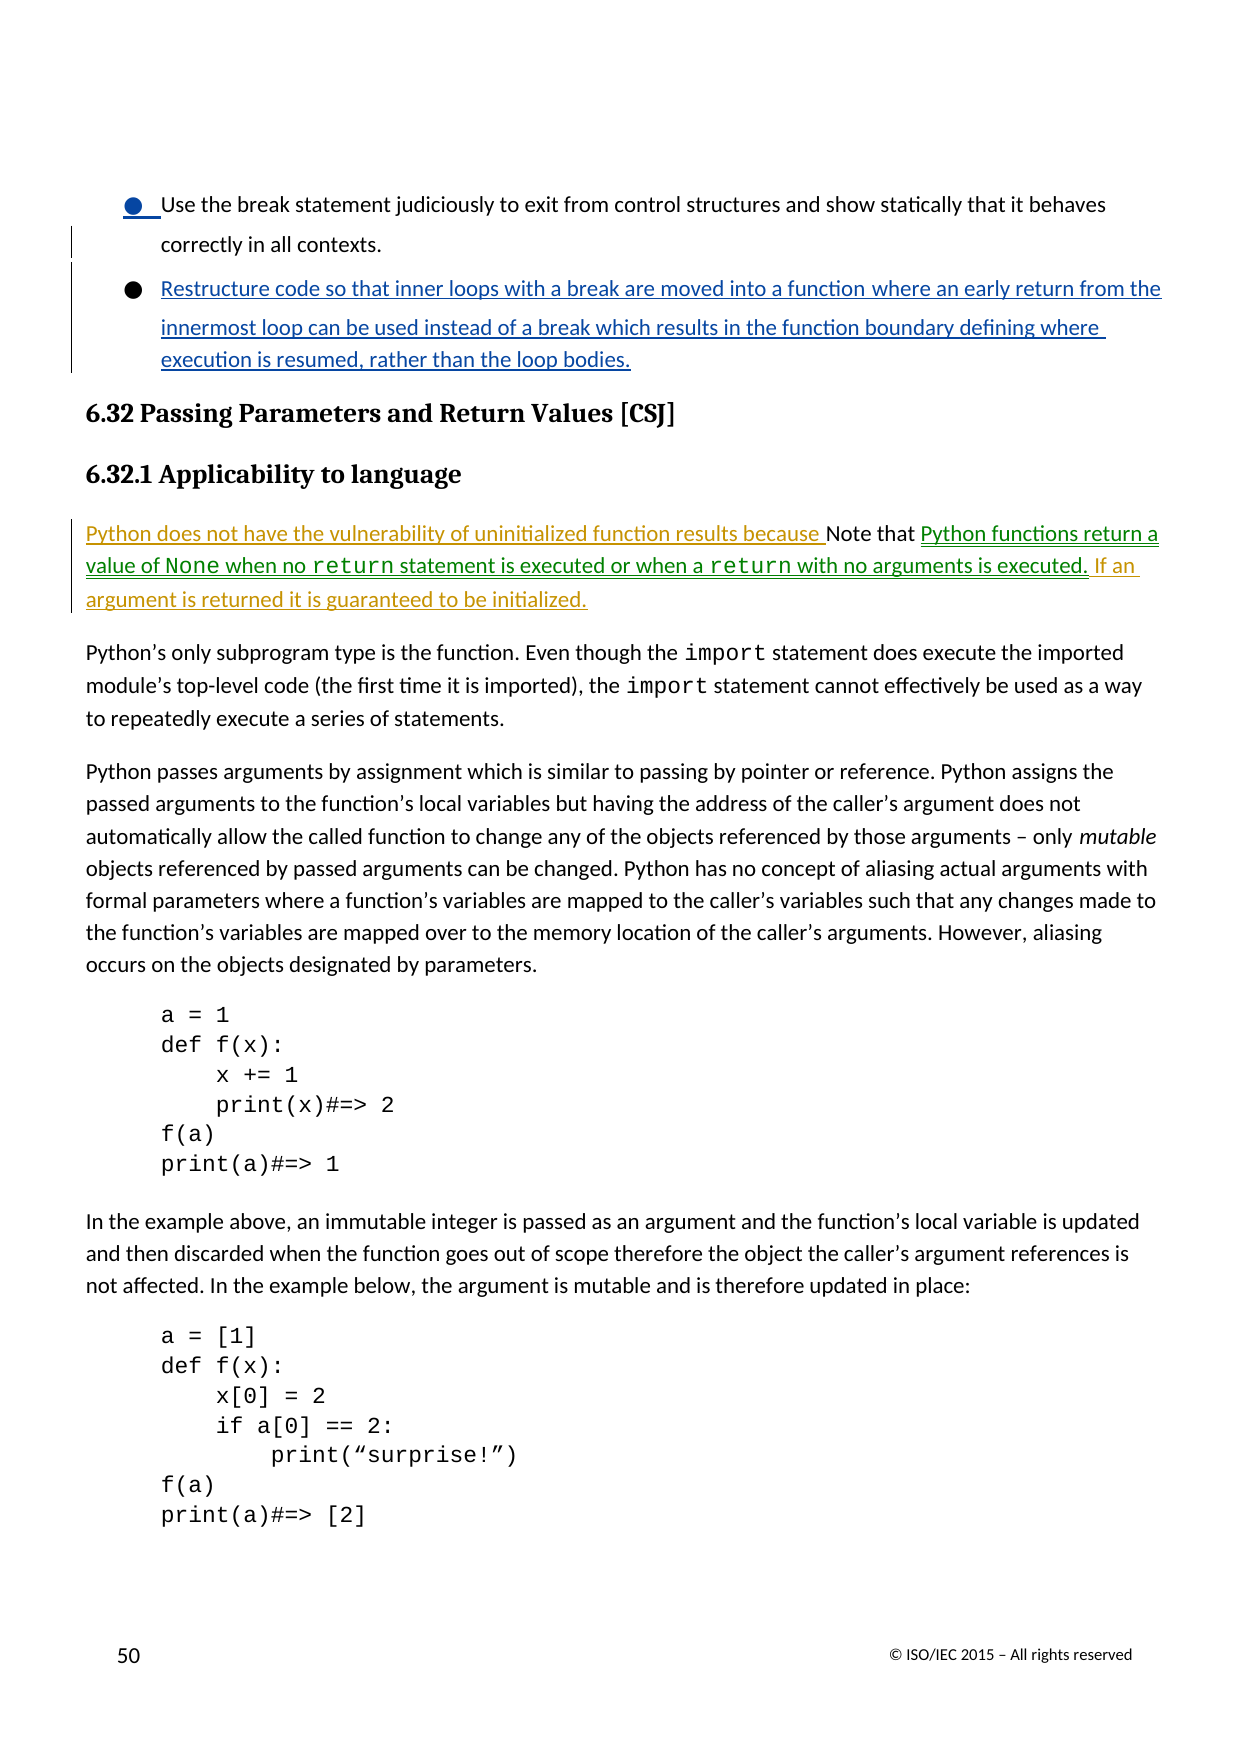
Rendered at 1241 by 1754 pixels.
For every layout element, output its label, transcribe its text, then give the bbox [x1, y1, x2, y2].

text def f(x): [86, 1033, 1164, 1059]
text f(a) [86, 1474, 1164, 1499]
text if a[0] == 2: [86, 1414, 1164, 1440]
text Python’s only subprogram type is the function. Even though the import statement does execute the imported module’s top-level code (the first time it is imported), the import statement cannot effectively be used as a way to repeatedly execute a series of statements. [86, 638, 1164, 732]
text x += 1 [86, 1063, 1164, 1089]
text f(a) [86, 1123, 1164, 1149]
text def f(x): [86, 1354, 1164, 1380]
text print(“surprise!”) [86, 1444, 1164, 1470]
text print(a)#=> 1 [86, 1152, 1164, 1178]
text a = [1] [86, 1325, 1164, 1351]
subtitle 6.32.1 Applicability to language [86, 459, 1164, 490]
text x[0] = 2 [86, 1384, 1164, 1410]
text Python passes arguments by assignment which is similar to passing by pointer or reference. Python assigns the passed arguments to the function’s local variables but having the address of the caller’s argument does not automatically allow the called function to change any of the objects referenced by those arguments – only mutable objects referenced by passed arguments can be changed. Python has no concept of aliasing actual arguments with formal parameters where a function’s variables are mapped to the caller’s variables such that any changes made to the function’s variables are mapped over to the memory location of the caller’s arguments. However, aliasing occurs on the objects designated by parameters. [86, 757, 1164, 978]
subtitle 6.32 Passing Parameters and Return Values [CSJ] [86, 398, 1164, 429]
text print(x)#=> 2 [86, 1093, 1164, 1119]
text print(a)#=> [2] [86, 1503, 1164, 1529]
text a = 1 [86, 1003, 1164, 1029]
text In the example above, an immutable integer is passed as an argument and the function’s local variable is updated and then discarded when the function goes out of scope therefore the object the caller’s argument references is not affected. In the example below, the argument is mutable and is therefore updated in place: [86, 1207, 1164, 1300]
list Use the break statement judiciously to exit from control structures and show statically that it behaves correctly in all contexts. [123, 179, 1164, 258]
